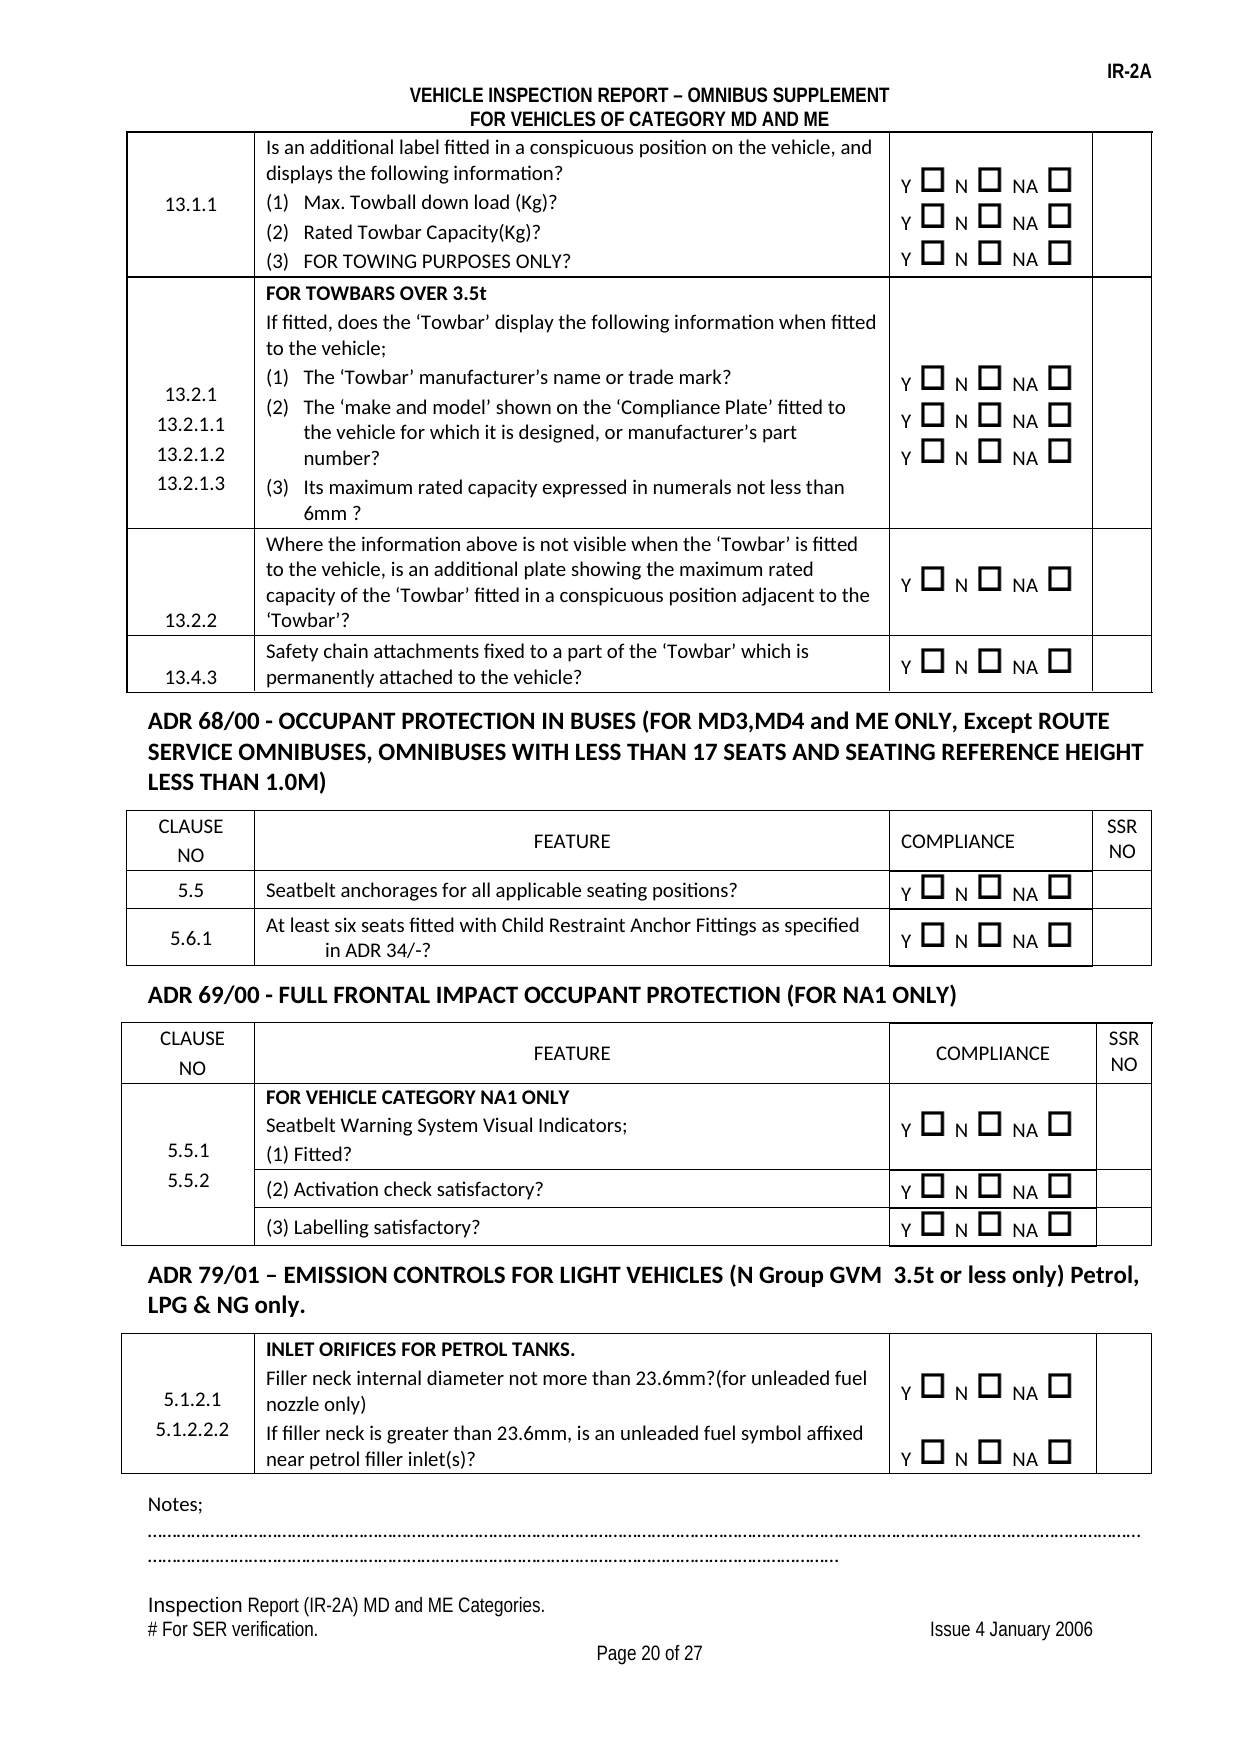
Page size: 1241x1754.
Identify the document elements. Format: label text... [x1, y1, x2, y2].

table_cell Y N NA [890, 910, 1092, 965]
table_cell 5.6.1 [127, 909, 254, 965]
picture [920, 873, 946, 899]
table_header 5.1.2.1 5.1.2.2.2 [122, 1334, 254, 1473]
table_header FEATURE [255, 1023, 889, 1083]
picture [977, 1438, 1003, 1464]
picture [920, 1110, 946, 1136]
picture [920, 364, 946, 390]
picture [1047, 166, 1073, 192]
picture [977, 166, 1003, 192]
table_cell [1093, 636, 1151, 691]
subtitle ADR 68/00 - OCCUPANT PROTECTION IN BUSES (FOR MD3,MD4 and ME ONLY, Except ROUTE SERVICE OMNIBUSES, OMNIBUSES WITH LESS THAN 17 SEATS AND SEATING REFERENCE HEIGHT LESS THAN 1.0M) [148, 705, 1152, 797]
table_cell [1093, 278, 1151, 527]
picture [1047, 1372, 1073, 1398]
picture [920, 1172, 946, 1198]
table_cell [1097, 1208, 1151, 1245]
picture [977, 1210, 1003, 1236]
table_cell Where the information above is not visible when the ‘Towbar’ is fitted to the vehicle, is an additional plate showing the maximum rated capacity of the ‘Towbar’ fitted in a conspicuous position adjacent to the ‘Towbar’? [255, 529, 889, 635]
picture [977, 239, 1003, 265]
table_cell 5.5.1 5.5.2 [122, 1084, 254, 1245]
picture [1047, 401, 1073, 427]
picture [1047, 1438, 1073, 1464]
picture [920, 921, 946, 947]
table_header SSR NO [1097, 1024, 1151, 1083]
table_cell [1093, 909, 1151, 965]
table_header FEATURE [255, 811, 889, 870]
picture [920, 239, 946, 265]
subtitle ADR 69/00 - FULL FRONTAL IMPACT OCCUPANT PROTECTION (FOR NA1 ONLY) [148, 979, 1152, 1009]
table_cell Y N NA [890, 1084, 1096, 1169]
table_header Y N NA Y N NA [890, 1334, 1096, 1473]
table_header COMPLIANCE [890, 1024, 1096, 1083]
table_cell 5.5 [127, 871, 254, 908]
picture [920, 647, 946, 673]
picture [977, 364, 1003, 390]
table_cell 13.1.1 [128, 133, 254, 276]
picture [1047, 565, 1073, 591]
table_header CLAUSE NO [127, 811, 254, 870]
table_cell Is an additional label fitted in a conspicuous position on the vehicle, and displays the following information? Max. Towball down load (Kg)? Rated Towbar Capacity(Kg)? FOR TOWING PURPOSES ONLY? [255, 133, 889, 276]
picture [920, 1210, 946, 1236]
table_cell Y N NA [890, 872, 1092, 908]
table_cell Y N NA [890, 636, 1092, 691]
picture [920, 565, 946, 591]
picture [1047, 921, 1073, 947]
picture [1047, 437, 1073, 463]
picture [920, 1372, 946, 1398]
picture [1047, 873, 1073, 899]
table_cell (2) Activation check satisfactory? [255, 1170, 889, 1207]
picture [920, 401, 946, 427]
picture [920, 166, 946, 192]
picture [1047, 647, 1073, 673]
table_header [1097, 1334, 1151, 1473]
picture [977, 1172, 1003, 1198]
table_cell (3) Labelling satisfactory? [255, 1208, 889, 1245]
table_cell [1097, 1170, 1151, 1207]
table_cell Y N NA Y N NA Y N NA [890, 278, 1092, 527]
table_cell FOR VEHICLE CATEGORY NA1 ONLY Seatbelt Warning System Visual Indicators; (1) Fitted? [255, 1084, 889, 1169]
picture [920, 1438, 946, 1464]
picture [1047, 1172, 1073, 1198]
table_cell FOR TOWBARS OVER 3.5t If fitted, does the ‘Towbar’ display the following information when fitted to the vehicle; The ‘Towbar’ manufacturer’s name or trade mark? The ‘make and model’ shown on the ‘Compliance Plate’ fitted to the vehicle for which it is designed, or manufacturer’s part number? Its maximum rated capacity expressed in numerals not less than 6mm ? [255, 278, 889, 527]
table_cell Safety chain attachments fixed to a part of the ‘Towbar’ which is permanently attached to the vehicle? [255, 636, 889, 691]
table_cell [1093, 529, 1151, 635]
table_cell Y N NA [890, 1171, 1096, 1207]
picture [977, 202, 1003, 228]
table_cell Y N NA [890, 529, 1092, 635]
picture [1047, 1210, 1073, 1236]
table_cell At least six seats fitted with Child Restraint Anchor Fittings as specified in ADR 34/-? [255, 909, 889, 965]
picture [920, 202, 946, 228]
table_cell 13.4.3 [128, 636, 254, 691]
picture [1047, 1110, 1073, 1136]
picture [1047, 239, 1073, 265]
picture [977, 401, 1003, 427]
table_cell [1093, 133, 1151, 276]
table_cell Y N NA [890, 1209, 1096, 1245]
picture [977, 565, 1003, 591]
table_cell [1093, 871, 1151, 908]
picture [977, 1110, 1003, 1136]
subtitle ADR 79/01 – EMISSION CONTROLS FOR LIGHT VEHICLES (N Group GVM 3.5t or less only) Petrol, LPG & NG only. [148, 1259, 1152, 1320]
picture [977, 921, 1003, 947]
table_cell Seatbelt anchorages for all applicable seating positions? [255, 871, 889, 908]
table_cell 13.2.1 13.2.1.1 13.2.1.2 13.2.1.3 [128, 278, 254, 527]
picture [1047, 202, 1073, 228]
picture [977, 1372, 1003, 1398]
table_header INLET ORIFICES FOR PETROL TANKS. Filler neck internal diameter not more than 23.6mm?(for unleaded fuel nozzle only) If filler neck is greater than 23.6mm, is an unleaded fuel symbol affixed near petrol filler inlet(s)? [255, 1334, 889, 1473]
picture [977, 647, 1003, 673]
table_header COMPLIANCE [890, 811, 1092, 870]
table_cell Y N NA Y N NA Y N NA [890, 133, 1092, 276]
picture [920, 437, 946, 463]
picture [1047, 364, 1073, 390]
table_header SSR NO [1093, 811, 1151, 870]
table_cell [1097, 1084, 1151, 1169]
table_cell 13.2.2 [128, 529, 254, 635]
picture [977, 437, 1003, 463]
picture [977, 873, 1003, 899]
table_header CLAUSE NO [122, 1023, 254, 1083]
